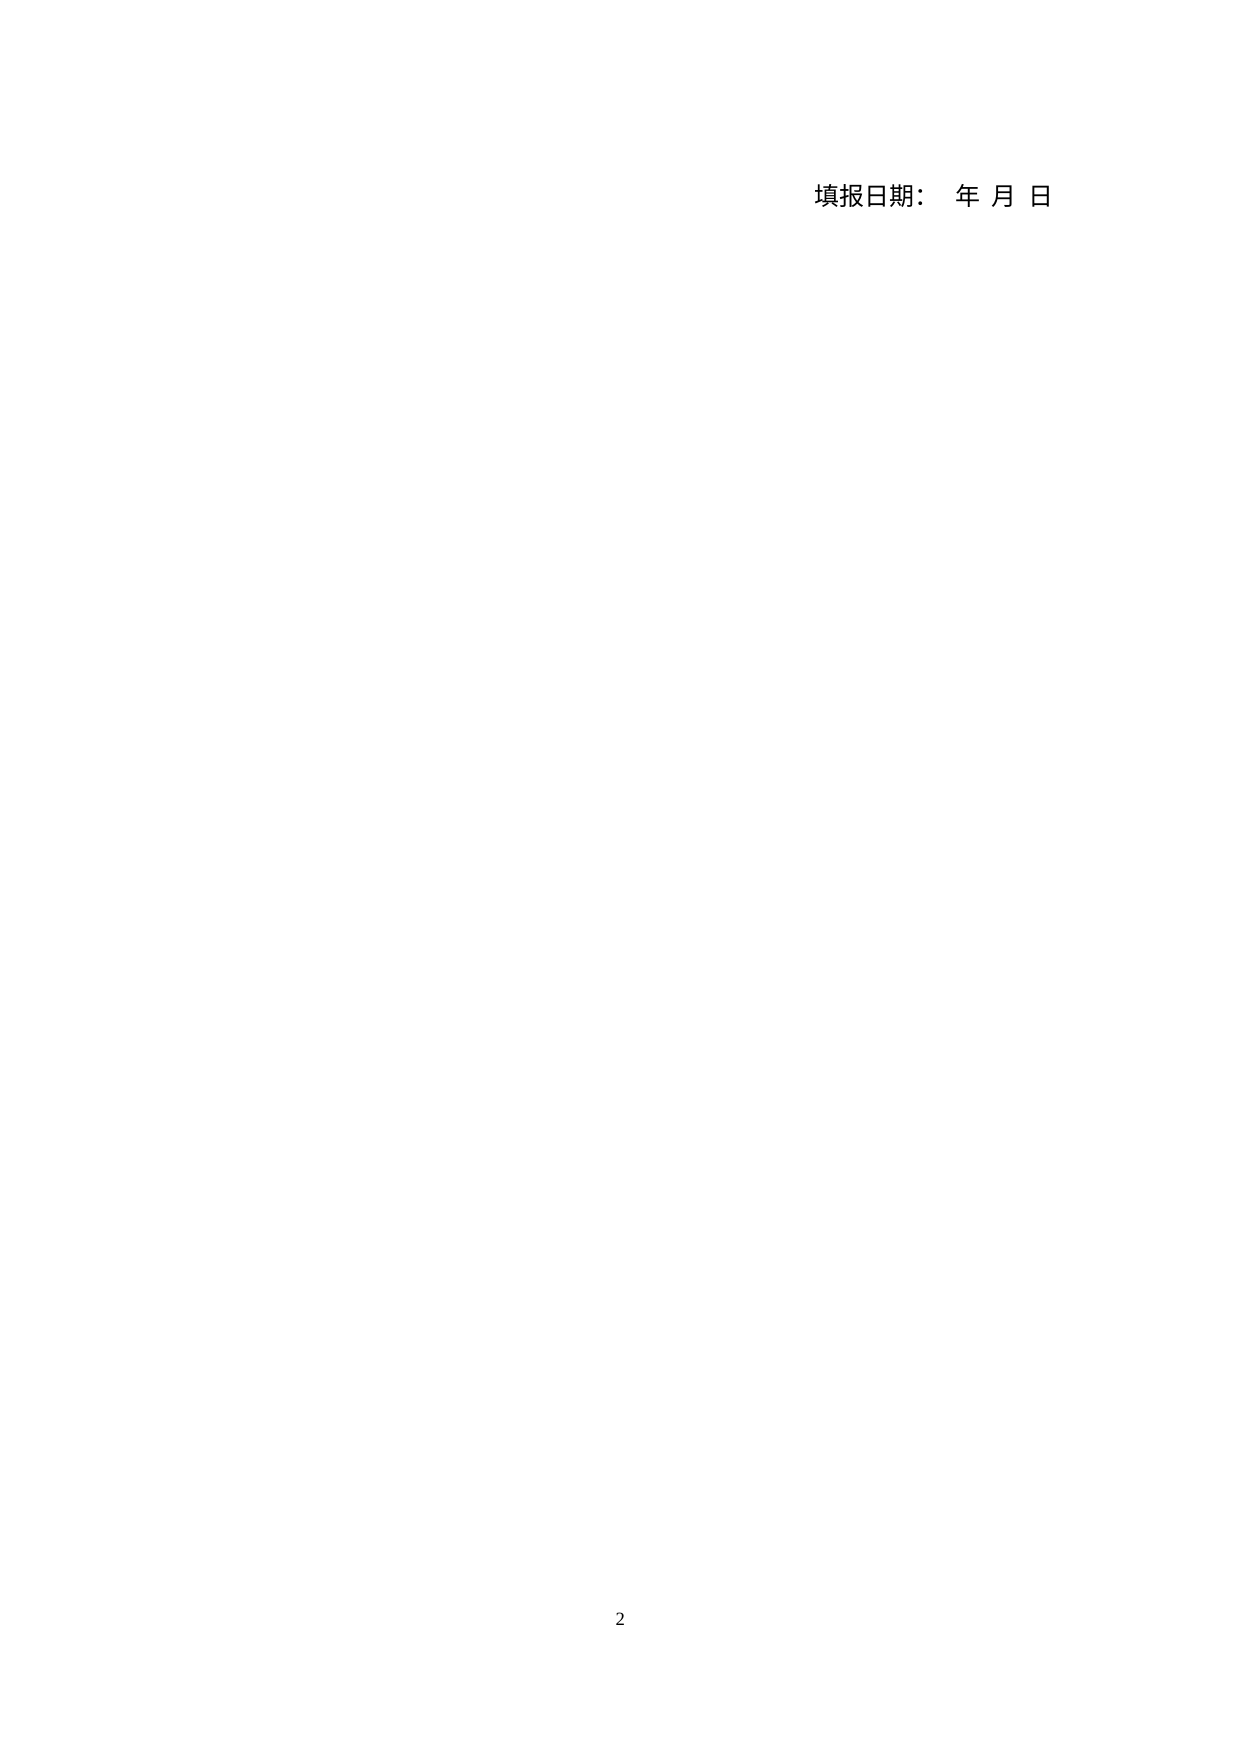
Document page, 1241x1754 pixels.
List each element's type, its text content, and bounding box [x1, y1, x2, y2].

text 填报日期： 年 月 日 [187, 162, 1053, 227]
